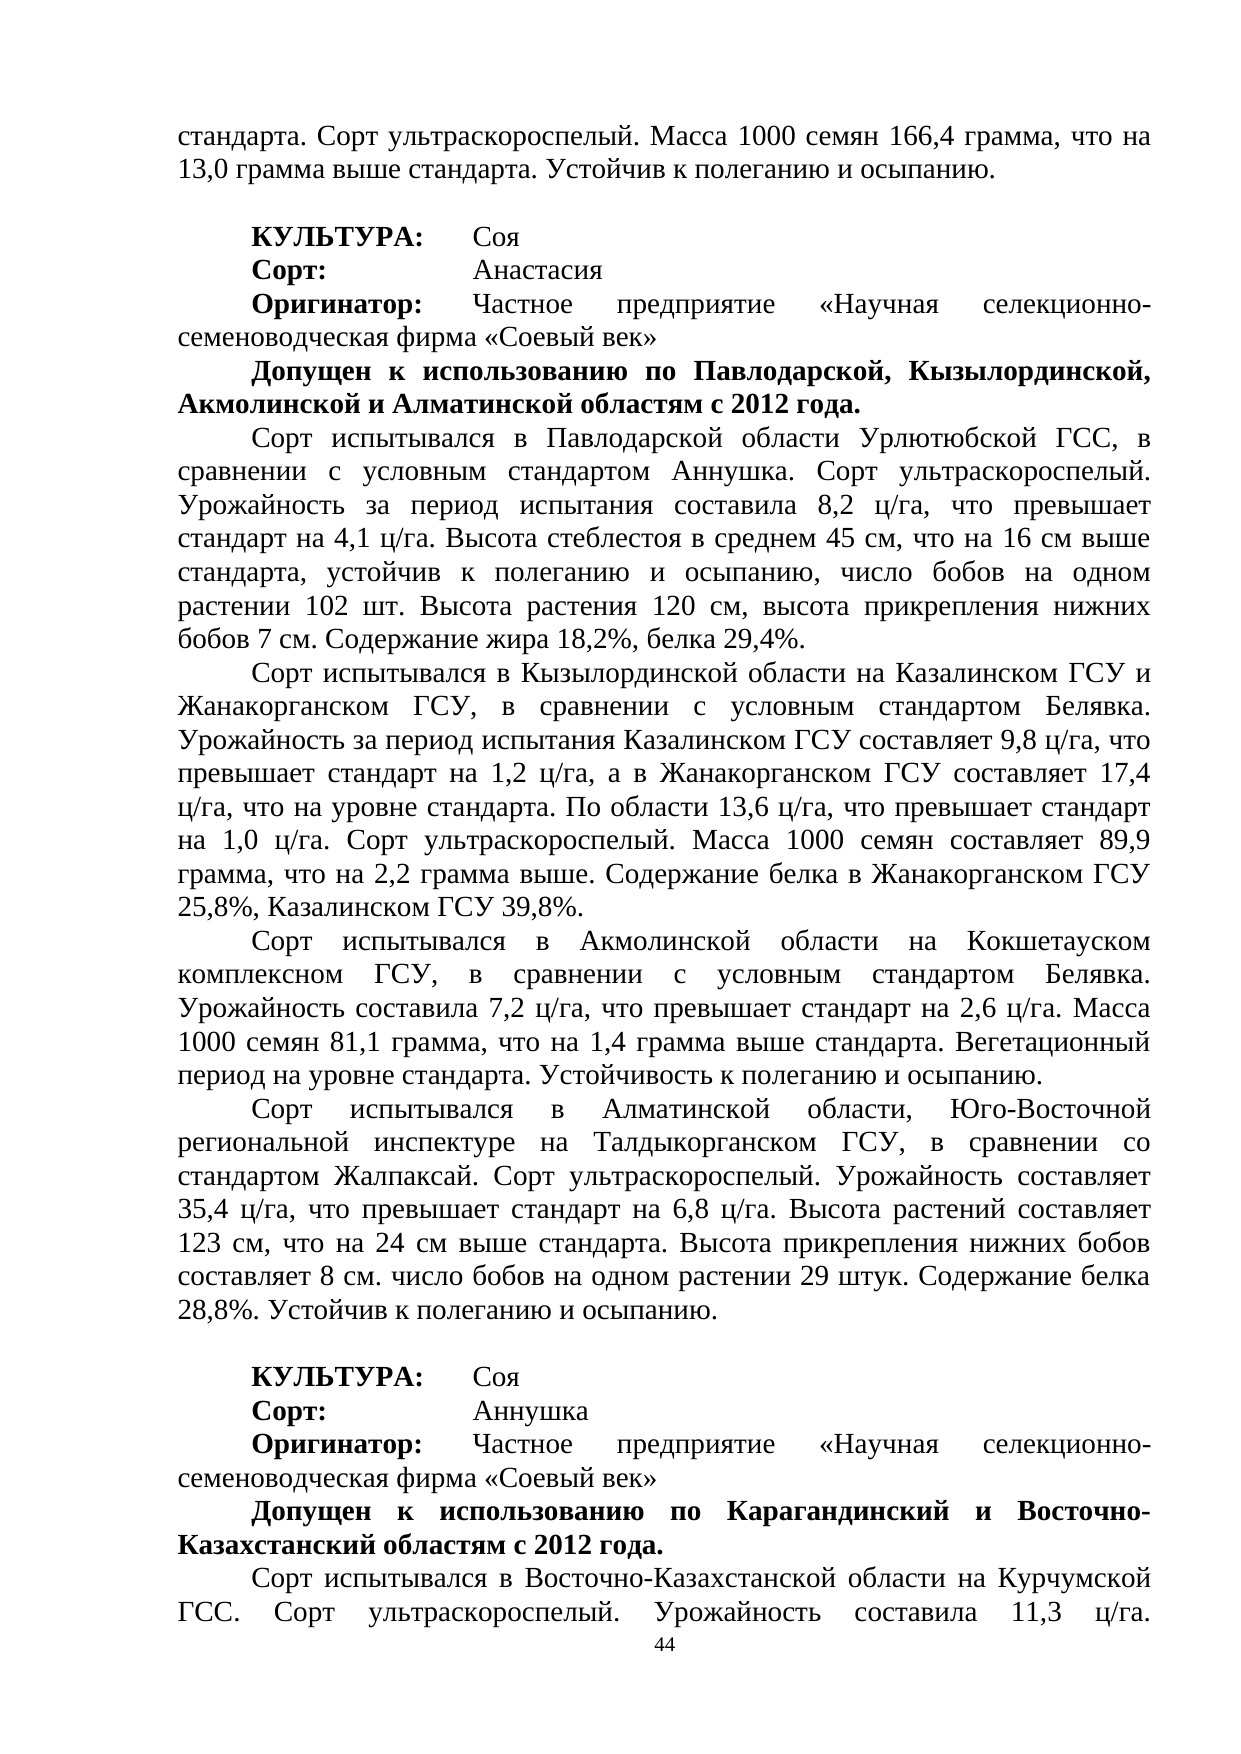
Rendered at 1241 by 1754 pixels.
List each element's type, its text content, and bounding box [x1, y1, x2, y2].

text КУЛЬТУРА: Соя [177, 1359, 1152, 1393]
text Оригинатор: Частное предприятие «Научная селекционно-семеноводческая фирма «Соевый век» [177, 1426, 1152, 1493]
text Оригинатор: Частное предприятие «Научная селекционно-семеноводческая фирма «Соевый век» [177, 286, 1152, 353]
text Допущен к использованию по Павлодарской, Кызылординской, Акмолинской и Алматинской областям с 2012 года. [177, 353, 1152, 420]
text КУЛЬТУРА: Соя [177, 219, 1152, 252]
text Сорт испытывался в Павлодарской области Урлютюбской ГСС, в сравнении с условным стандартом Аннушка. Сорт ультраскороспелый. Урожайность за период испытания составила 8,2 ц/га, что превышает стандарт на 4,1 ц/га. Высота стеблестоя в среднем 45 см, что на 16 см выше стандарта, устойчив к полеганию и осыпанию, число бобов на одном растении 102 шт. Высота растения 120 см, высота прикрепления нижних бобов 7 см. Содержание жира 18,2%, белка 29,4%. [177, 420, 1152, 655]
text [177, 118, 1152, 185]
text Сорт испытывался в Алматинской области, Юго-Восточной региональной инспектуре на Талдыкорганском ГСУ, в сравнении со стандартом Жалпаксай. Сорт ультраскороспелый. Урожайность составляет 35,4 ц/га, что превышает стандарт на 6,8 ц/га. Высота растений составляет 123 см, что на 24 см выше стандарта. Высота прикрепления нижних бобов составляет 8 см. число бобов на одном растении 29 штук. Содержание белка 28,8%. Устойчив к полеганию и осыпанию. [177, 1091, 1152, 1326]
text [177, 1560, 1152, 1627]
text Сорт испытывался в Акмолинской области на Кокшетауском комплексном ГСУ, в сравнении с условным стандартом Белявка. Урожайность составила 7,2 ц/га, что превышает стандарт на 2,6 ц/га. Масса 1000 семян 81,1 грамма, что на 1,4 грамма выше стандарта. Вегетационный период на уровне стандарта. Устойчивость к полеганию и осыпанию. [177, 923, 1152, 1091]
text Допущен к использованию по Карагандинский и Восточно-Казахстанский областям с 2012 года. [177, 1493, 1152, 1560]
text Сорт: Анастасия [177, 252, 1152, 286]
text Сорт испытывался в Кызылординской области на Казалинском ГСУ и Жанакорганском ГСУ, в сравнении с условным стандартом Белявка. Урожайность за период испытания Казалинском ГСУ составляет 9,8 ц/га, что превышает стандарт на 1,2 ц/га, а в Жанакорганском ГСУ составляет 17,4 ц/га, что на уровне стандарта. По области 13,6 ц/га, что превышает стандарт на 1,0 ц/га. Сорт ультраскороспелый. Масса 1000 семян составляет 89,9 грамма, что на 2,2 грамма выше. Содержание белка в Жанакорганском ГСУ 25,8%, Казалинском ГСУ 39,8%. [177, 655, 1152, 923]
text Сорт: Аннушка [177, 1393, 1152, 1426]
